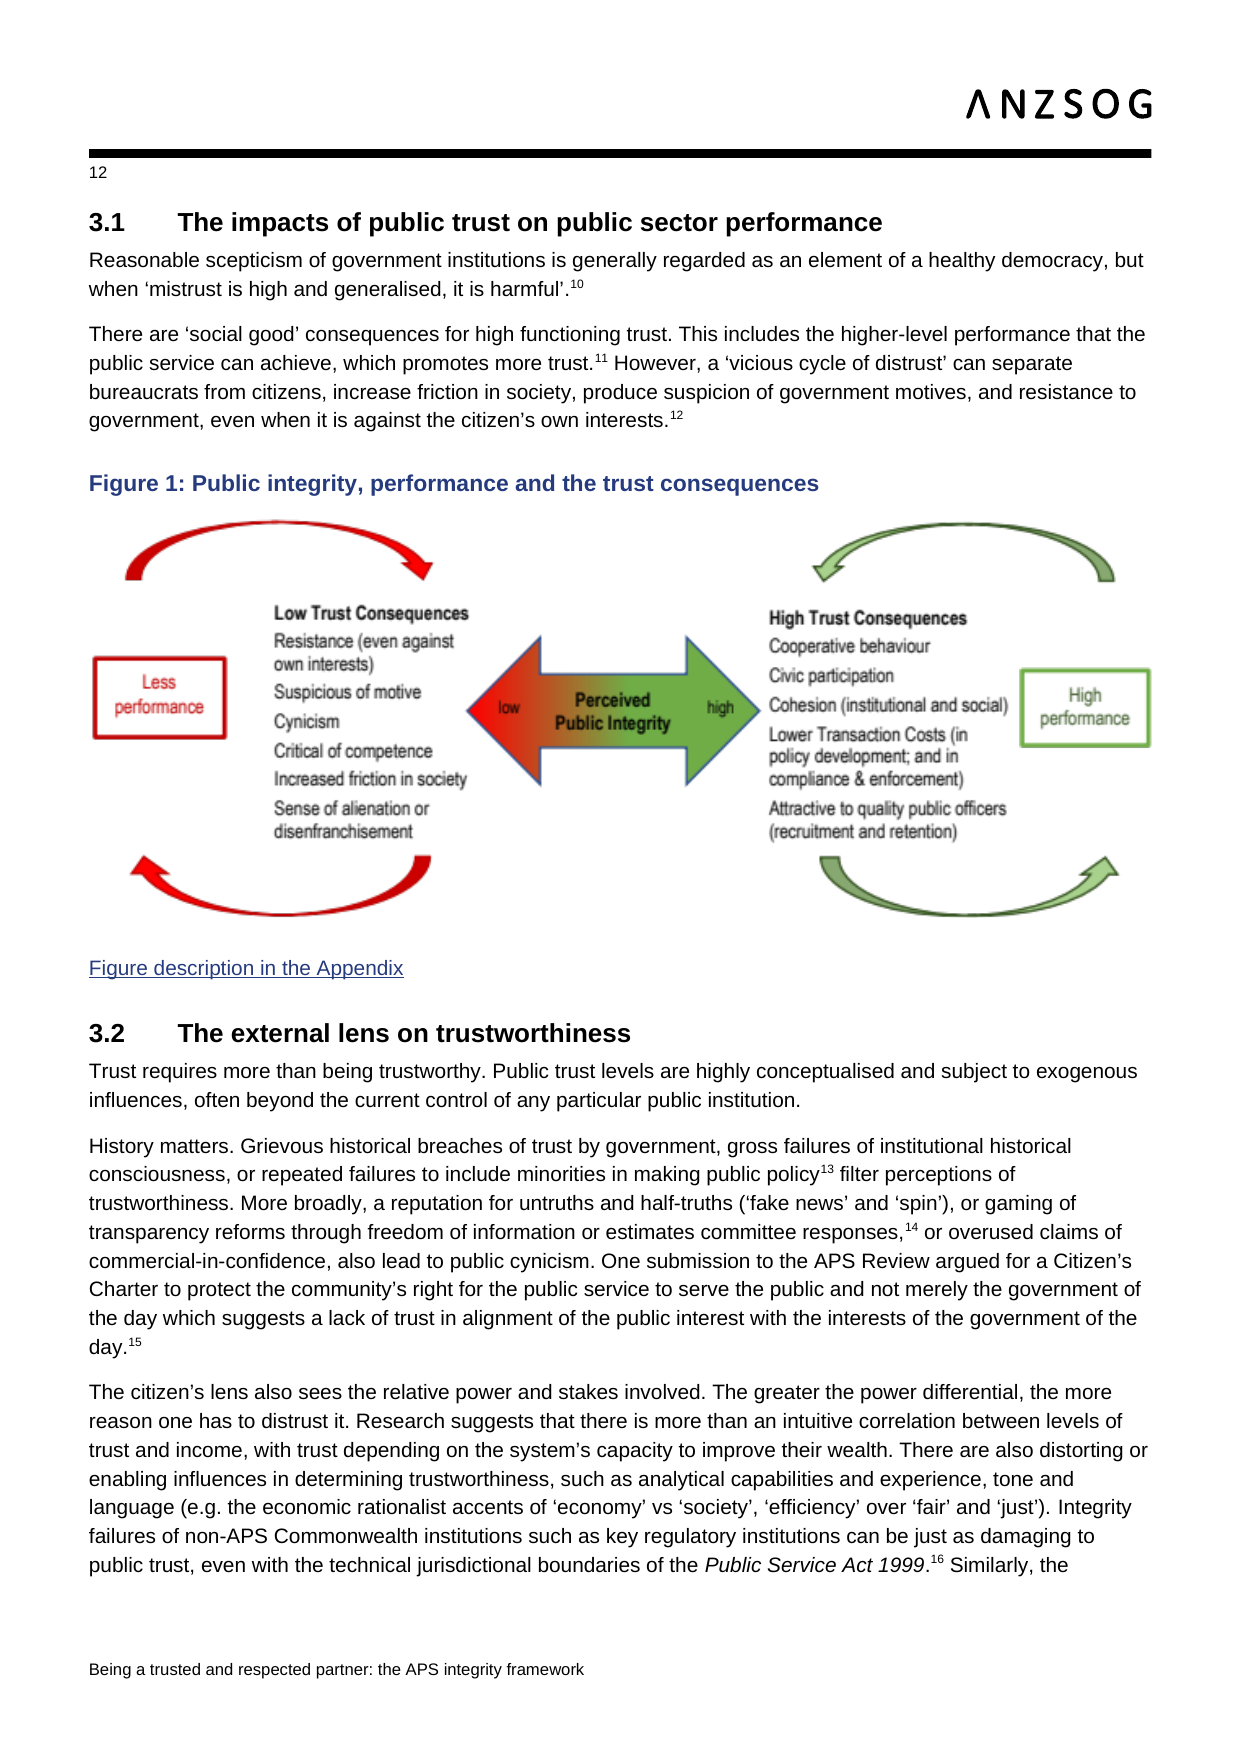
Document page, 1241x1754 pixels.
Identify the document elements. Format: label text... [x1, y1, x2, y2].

text The impacts of public trust on public sector performance [89, 207, 1152, 237]
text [89, 1380, 1152, 1577]
text The external lens on trustworthiness [89, 1018, 1152, 1048]
text Trust requires more than being trustworthy. Public trust levels are highly conceptualised and subject to exogenous influences, often beyond the current control of any particular public institution. [89, 1059, 1152, 1112]
text Reasonable scepticism of government institutions is generally regarded as an element of a healthy democracy, but when ‘mistrust is high and generalised, it is harmful’. [89, 248, 1152, 301]
text Figure description in the Appendix [89, 956, 1152, 980]
text There are ‘social good’ consequences for high functioning trust. This includes the higher-level performance that the public service can achieve, which promotes more trust. However, a ‘vicious cycle of distrust’ can separate bureaucrats from citizens, increase friction in society, produce suspicion of government motives, and resistance to government, even when it is against the citizen’s own interests. [89, 322, 1152, 432]
text History matters. Grievous historical breaches of trust by government, gross failures of institutional historical consciousness, or repeated failures to include minorities in making public policy filter perceptions of trustworthiness. More broadly, a reputation for untruths and half-truths (‘fake news’ and ‘spin’), or gaming of transparency reforms through freedom of information or estimates committee responses, or overused claims of commercial-in-confidence, also lead to public cynicism. One submission to the APS Review argued for a Citizen’s Charter to protect the community’s right for the public service to serve the public and not merely the government of the day which suggests a lack of trust in alignment of the public interest with the interests of the government of the day. [89, 1133, 1152, 1359]
